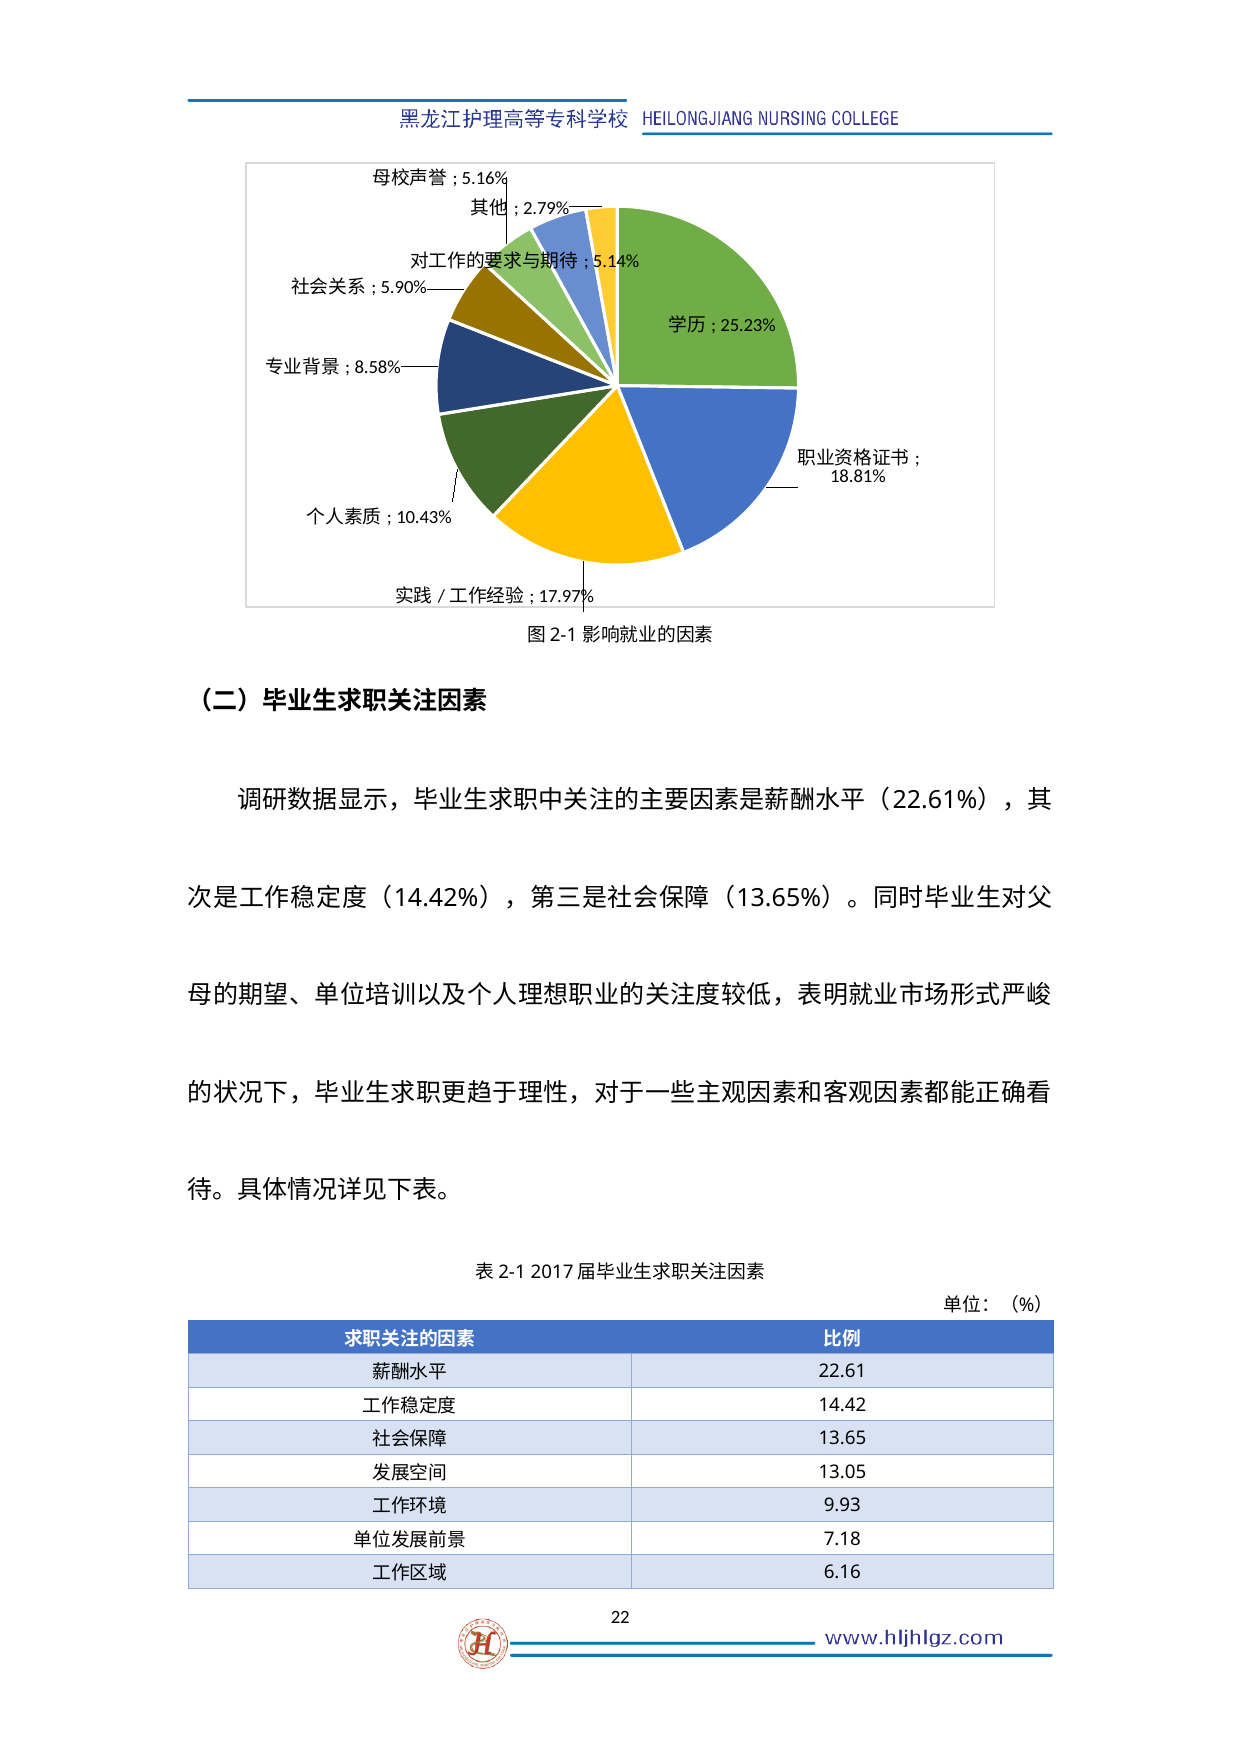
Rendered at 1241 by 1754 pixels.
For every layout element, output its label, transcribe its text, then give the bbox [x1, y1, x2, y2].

table_cell 工作环境 [189, 1488, 631, 1521]
table_cell 工作区域 [189, 1555, 631, 1588]
picture [187, 1598, 1053, 1683]
table_cell 13.65 [632, 1421, 1053, 1454]
table_cell 13.05 [632, 1455, 1053, 1487]
table_cell 单位发展前景 [189, 1522, 631, 1554]
text 图2-1 影响就业的因素 [187, 617, 1053, 649]
text 调研数据显示，毕业生求职中关注的主要因素是薪酬水平（22.61%），其次是工作稳定度（14.42%），第三是社会保障（13.65%）。同时毕业生对父母的期望、单位培训以及个人理想职业的关注度较低，表明就业市场形式严峻的状况下，毕业生求职更趋于理性，对于一些主观因素和客观因素都能正确看待。具体情况详见下表。 [187, 765, 1053, 1220]
picture [187, 84, 1053, 164]
text （二）毕业生求职关注因素 [187, 666, 1053, 731]
table_cell 9.93 [632, 1488, 1053, 1521]
table_header 比例 [632, 1321, 1053, 1353]
table_cell 工作稳定度 [189, 1388, 631, 1420]
table_cell 7.18 [632, 1522, 1053, 1554]
table_cell 22.61 [632, 1354, 1053, 1387]
text 表2-1 2017届毕业生求职关注因素 [187, 1254, 1053, 1287]
table_cell 社会保障 [189, 1421, 631, 1454]
table_cell 薪酬水平 [189, 1354, 631, 1387]
table_cell 6.16 [632, 1555, 1053, 1588]
table_header 求职关注的因素 [189, 1321, 631, 1353]
table_cell 发展空间 [189, 1455, 631, 1487]
table_cell 14.42 [632, 1388, 1053, 1420]
text 单位：（%） [187, 1287, 1053, 1319]
